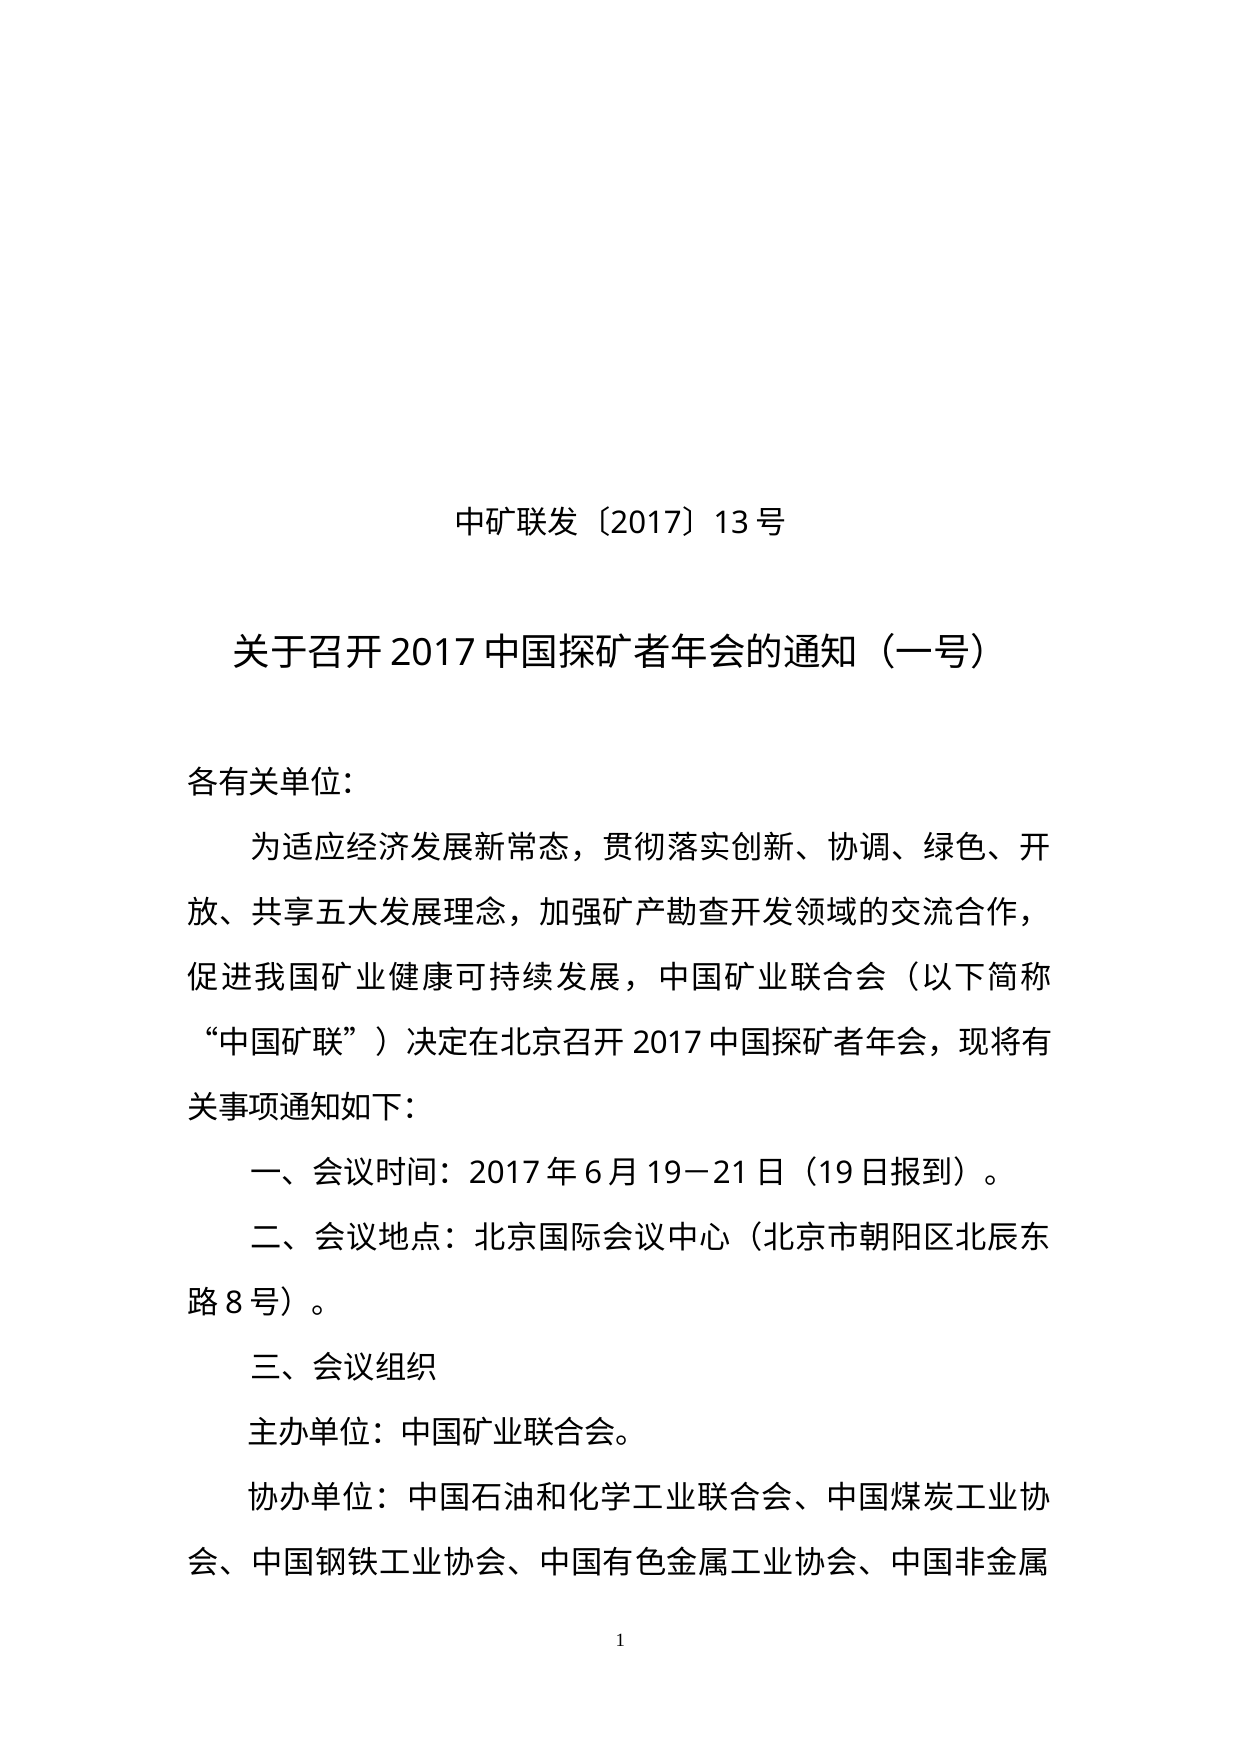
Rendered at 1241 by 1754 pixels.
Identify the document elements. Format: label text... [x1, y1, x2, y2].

text 中矿联发〔2017〕13号 [187, 487, 1053, 552]
text 各有关单位： [187, 747, 1053, 812]
text 三、会议组织 [187, 1332, 1053, 1397]
text 为适应经济发展新常态，贯彻落实创新、协调、绿色、开放、共享五大发展理念，加强矿产勘查开发领域的交流合作，促进我国矿业健康可持续发展，中国矿业联合会（以下简称“中国矿联”）决定在北京召开2017中国探矿者年会，现将有关事项通知如下： [187, 812, 1053, 1137]
text 二、会议地点：北京国际会议中心（北京市朝阳区北辰东路8号）。 [187, 1202, 1053, 1332]
text 主办单位：中国矿业联合会。 [187, 1397, 1053, 1462]
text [187, 1462, 1053, 1592]
text 一、会议时间：2017年6月19－21日（19日报到）。 [187, 1137, 1053, 1202]
text 关于召开2017中国探矿者年会的通知（一号） [187, 617, 1053, 682]
